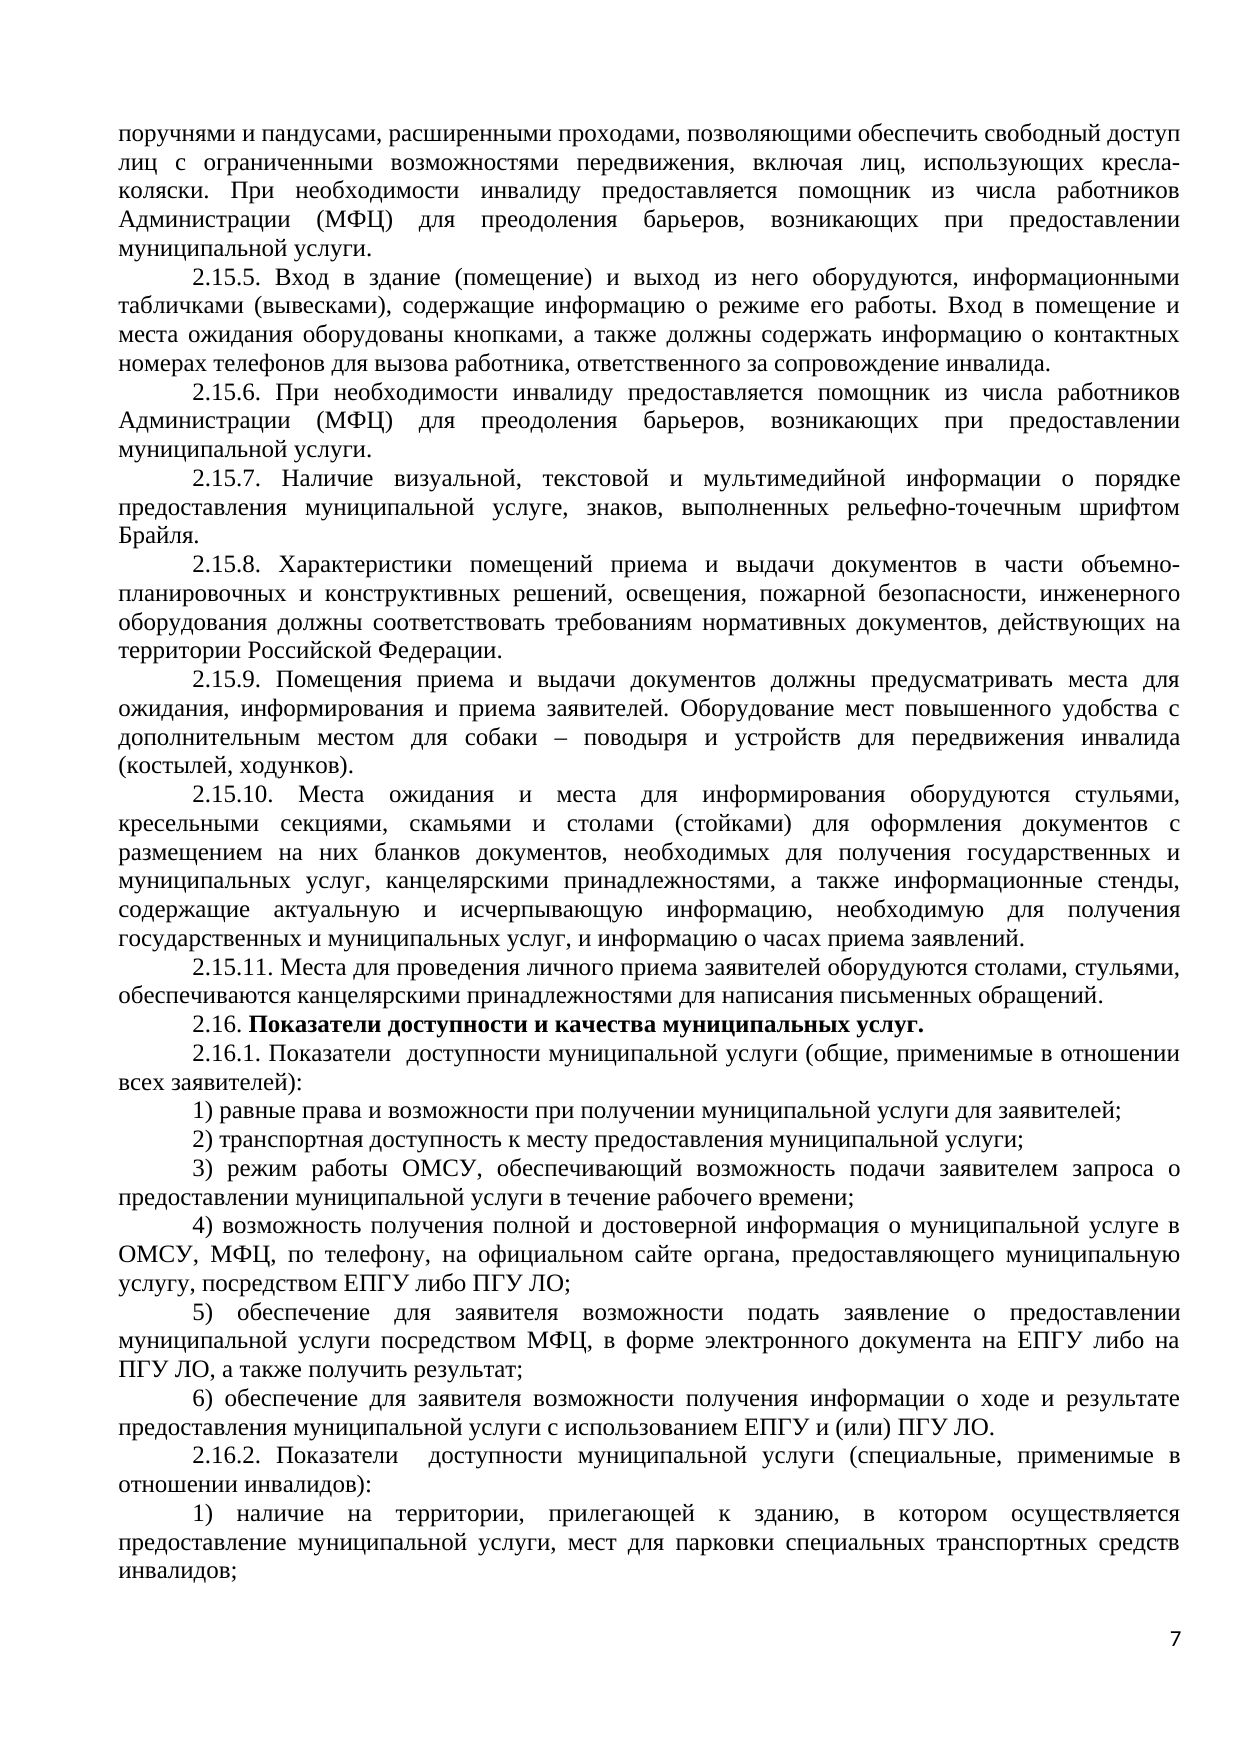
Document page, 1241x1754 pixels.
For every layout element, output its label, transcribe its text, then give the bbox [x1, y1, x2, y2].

text 2.15.7. Наличие визуальной, текстовой и мультимедийной информации о порядке предоставления муниципальной услуге, знаков, выполненных рельефно-точечным шрифтом Брайля. [118, 463, 1181, 549]
text 2.16. Показатели доступности и качества муниципальных услуг. [118, 1009, 1181, 1038]
text 5) обеспечение для заявителя возможности подать заявление о предоставлении муниципальной услуги посредством МФЦ, в форме электронного документа на ЕПГУ либо на ПГУ ЛО, а также получить результат; [118, 1297, 1181, 1383]
text 3) режим работы ОМСУ, обеспечивающий возможность подачи заявителем запроса о предоставлении муниципальной услуги в течение рабочего времени; [118, 1153, 1181, 1211]
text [118, 118, 1181, 262]
text 2.16.1. Показатели доступности муниципальной услуги (общие, применимые в отношении всех заявителей): [118, 1038, 1181, 1096]
text 4) возможность получения полной и достоверной информация о муниципальной услуге в ОМСУ, МФЦ, по телефону, на официальном сайте органа, предоставляющего муниципальную услугу, посредством ЕПГУ либо ПГУ ЛО; [118, 1211, 1181, 1297]
text 2.15.11. Места для проведения личного приема заявителей оборудуются столами, стульями, обеспечиваются канцелярскими принадлежностями для написания письменных обращений. [118, 952, 1181, 1009]
text 2.15.6. При необходимости инвалиду предоставляется помощник из числа работников Администрации (МФЦ) для преодоления барьеров, возникающих при предоставлении муниципальной услуги. [118, 377, 1181, 463]
text 2.15.8. Характеристики помещений приема и выдачи документов в части объемно-планировочных и конструктивных решений, освещения, пожарной безопасности, инженерного оборудования должны соответствовать требованиям нормативных документов, действующих на территории Российской Федерации. [118, 549, 1181, 664]
text 2.15.5. Вход в здание (помещение) и выход из него оборудуются, информационными табличками (вывесками), содержащие информацию о режиме его работы. Вход в помещение и места ожидания оборудованы кнопками, а также должны содержать информацию о контактных номерах телефонов для вызова работника, ответственного за сопровождение инвалида. [118, 262, 1181, 377]
text 2.15.10. Места ожидания и места для информирования оборудуются стульями, кресельными секциями, скамьями и столами (стойками) для оформления документов с размещением на них бланков документов, необходимых для получения государственных и муниципальных услуг, канцелярскими принадлежностями, а также информационные стенды, содержащие актуальную и исчерпывающую информацию, необходимую для получения государственных и муниципальных услуг, и информацию о часах приема заявлений. [118, 779, 1181, 952]
text 2.15.9. Помещения приема и выдачи документов должны предусматривать места для ожидания, информирования и приема заявителей. Оборудование мест повышенного удобства с дополнительным местом для собаки – поводыря и устройств для передвижения инвалида (костылей, ходунков). [118, 664, 1181, 779]
text 2.16.2. Показатели доступности муниципальной услуги (специальные, применимые в отношении инвалидов): [118, 1441, 1181, 1498]
text 1) наличие на территории, прилегающей к зданию, в котором осуществляется предоставление муниципальной услуги, мест для парковки специальных транспортных средств инвалидов; [118, 1498, 1181, 1584]
text 2) транспортная доступность к месту предоставления муниципальной услуги; [118, 1124, 1181, 1153]
text 1) равные права и возможности при получении муниципальной услуги для заявителей; [118, 1096, 1181, 1124]
text 6) обеспечение для заявителя возможности получения информации о ходе и результате предоставления муниципальной услуги с использованием ЕПГУ и (или) ПГУ ЛО. [118, 1383, 1181, 1441]
